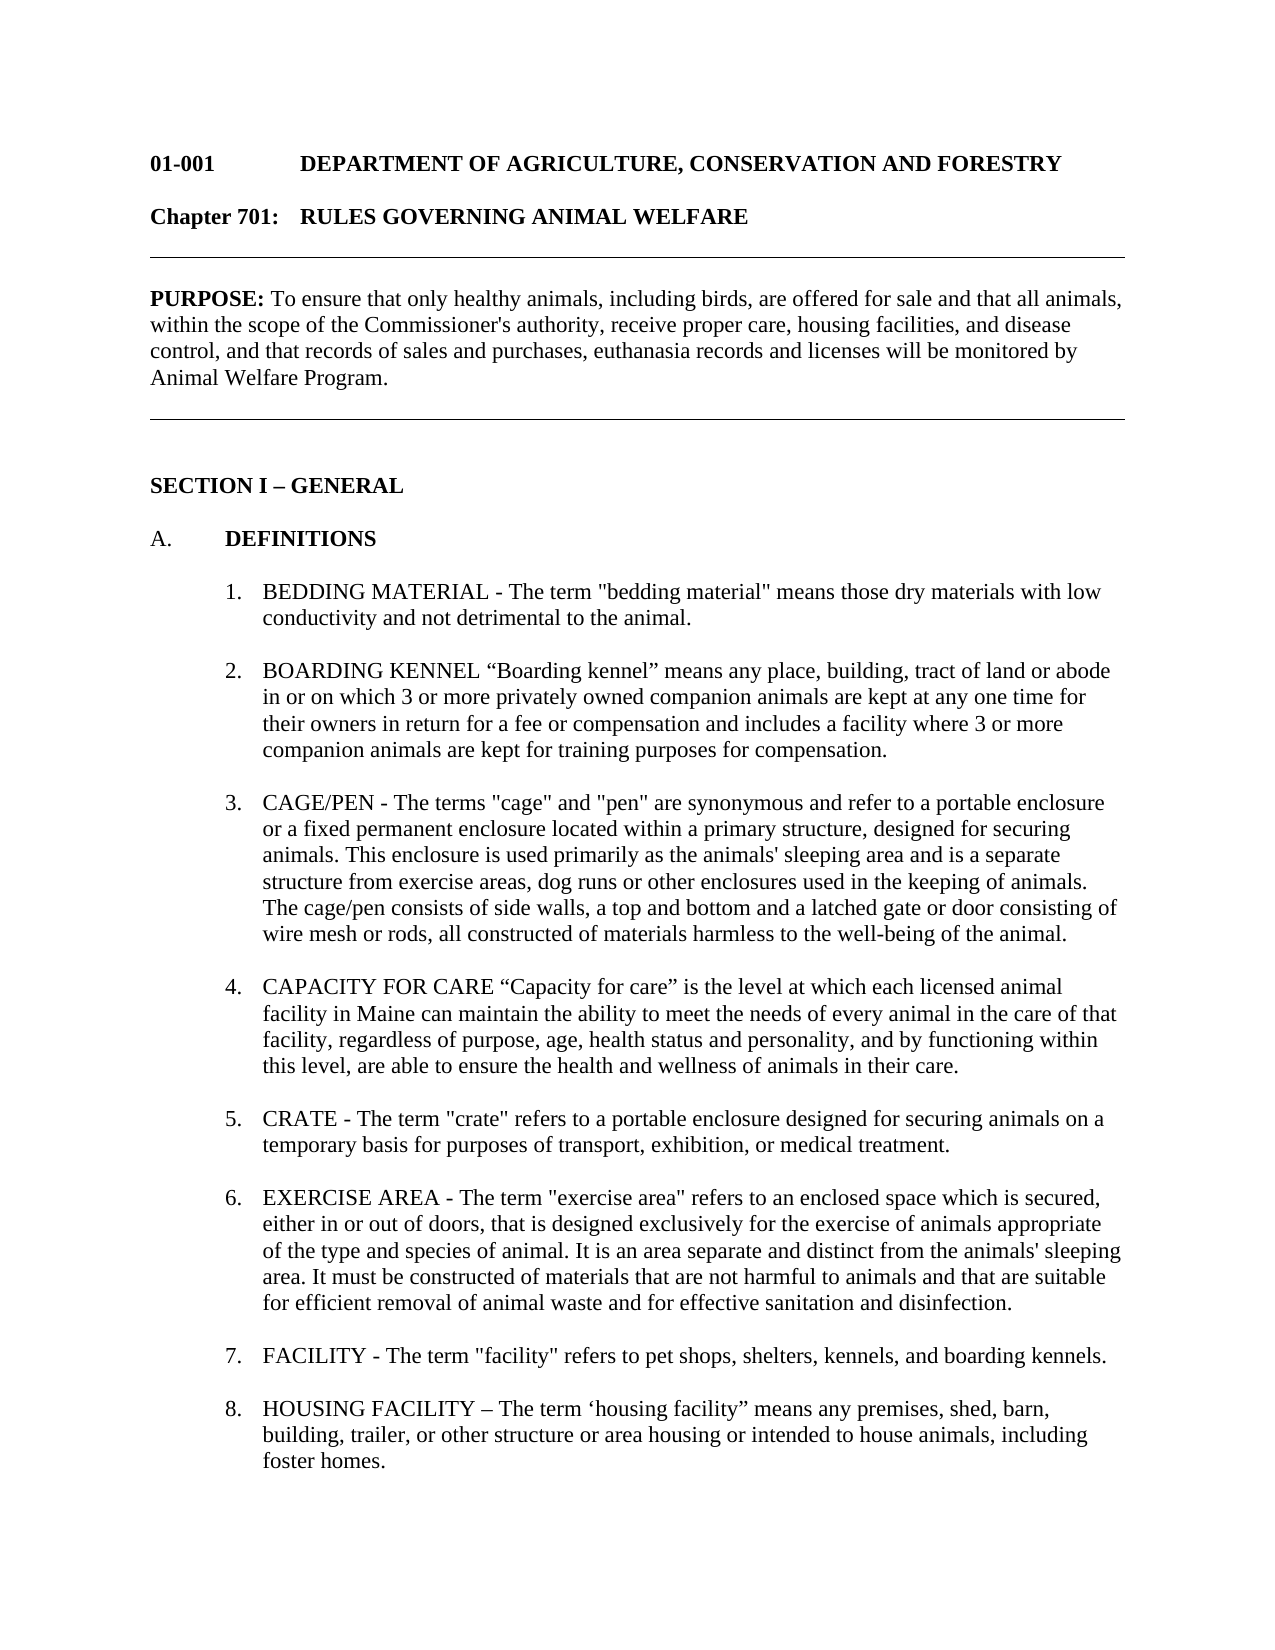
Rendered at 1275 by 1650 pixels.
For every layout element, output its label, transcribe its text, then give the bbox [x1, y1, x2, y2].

list CAPACITY FOR CARE “Capacity for care” is the level at which each licensed animal facility in Maine can maintain the ability to meet the needs of every animal in the care of that facility, regardless of purpose, age, health status and personality, and by functioning within this level, are able to ensure the health and wellness of animals in their care. [225, 973, 1125, 1079]
text Chapter 701: RULES GOVERNING ANIMAL WELFARE [150, 203, 1125, 229]
list BOARDING KENNEL “Boarding kennel” means any place, building, tract of land or abode in or on which 3 or more privately owned companion animals are kept at any one time for their owners in return for a fee or compensation and includes a facility where 3 or more companion animals are kept for training purposes for compensation. [225, 657, 1125, 762]
list FACILITY - The term "facility" refers to pet shops, shelters, kennels, and boarding kennels. [225, 1342, 1125, 1368]
list HOUSING FACILITY – The term ‘housing facility” means any premises, shed, barn, building, trailer, or other structure or area housing or intended to house animals, including foster homes. [225, 1395, 1125, 1474]
text PURPOSE: To ensure that only healthy animals, including birds, are offered for sale and that all animals, within the scope of the Commissioner's authority, receive proper care, housing facilities, and disease control, and that records of sales and purchases, euthanasia records and licenses will be monitored by Animal Welfare Program. [150, 285, 1125, 390]
list CAGE/PEN - The terms "cage" and "pen" are synonymous and refer to a portable enclosure or a fixed permanent enclosure located within a primary structure, designed for securing animals. This enclosure is used primarily as the animals' sleeping area and is a separate structure from exercise areas, dog runs or other enclosures used in the keeping of animals. The cage/pen consists of side walls, a top and bottom and a latched gate or door consisting of wire mesh or rods, all constructed of materials harmless to the well-being of the animal. [225, 789, 1125, 947]
list DEFINITIONS [150, 525, 1125, 552]
text 01-001 DEPARTMENT OF AGRICULTURE, CONSERVATION AND FORESTRY [150, 150, 1125, 176]
text SECTION I – GENERAL [150, 472, 1125, 499]
list BEDDING MATERIAL - The term "bedding material" means those dry materials with low conductivity and not detrimental to the animal. [225, 578, 1125, 631]
list EXERCISE AREA - The term "exercise area" refers to an enclosed space which is secured, either in or out of doors, that is designed exclusively for the exercise of animals appropriate of the type and species of animal. It is an area separate and distinct from the animals' sleeping area. It must be constructed of materials that are not harmful to animals and that are suitable for efficient removal of animal waste and for effective sanitation and disinfection. [225, 1184, 1125, 1316]
list CRATE - The term "crate" refers to a portable enclosure designed for securing animals on a temporary basis for purposes of transport, exhibition, or medical treatment. [225, 1105, 1125, 1158]
